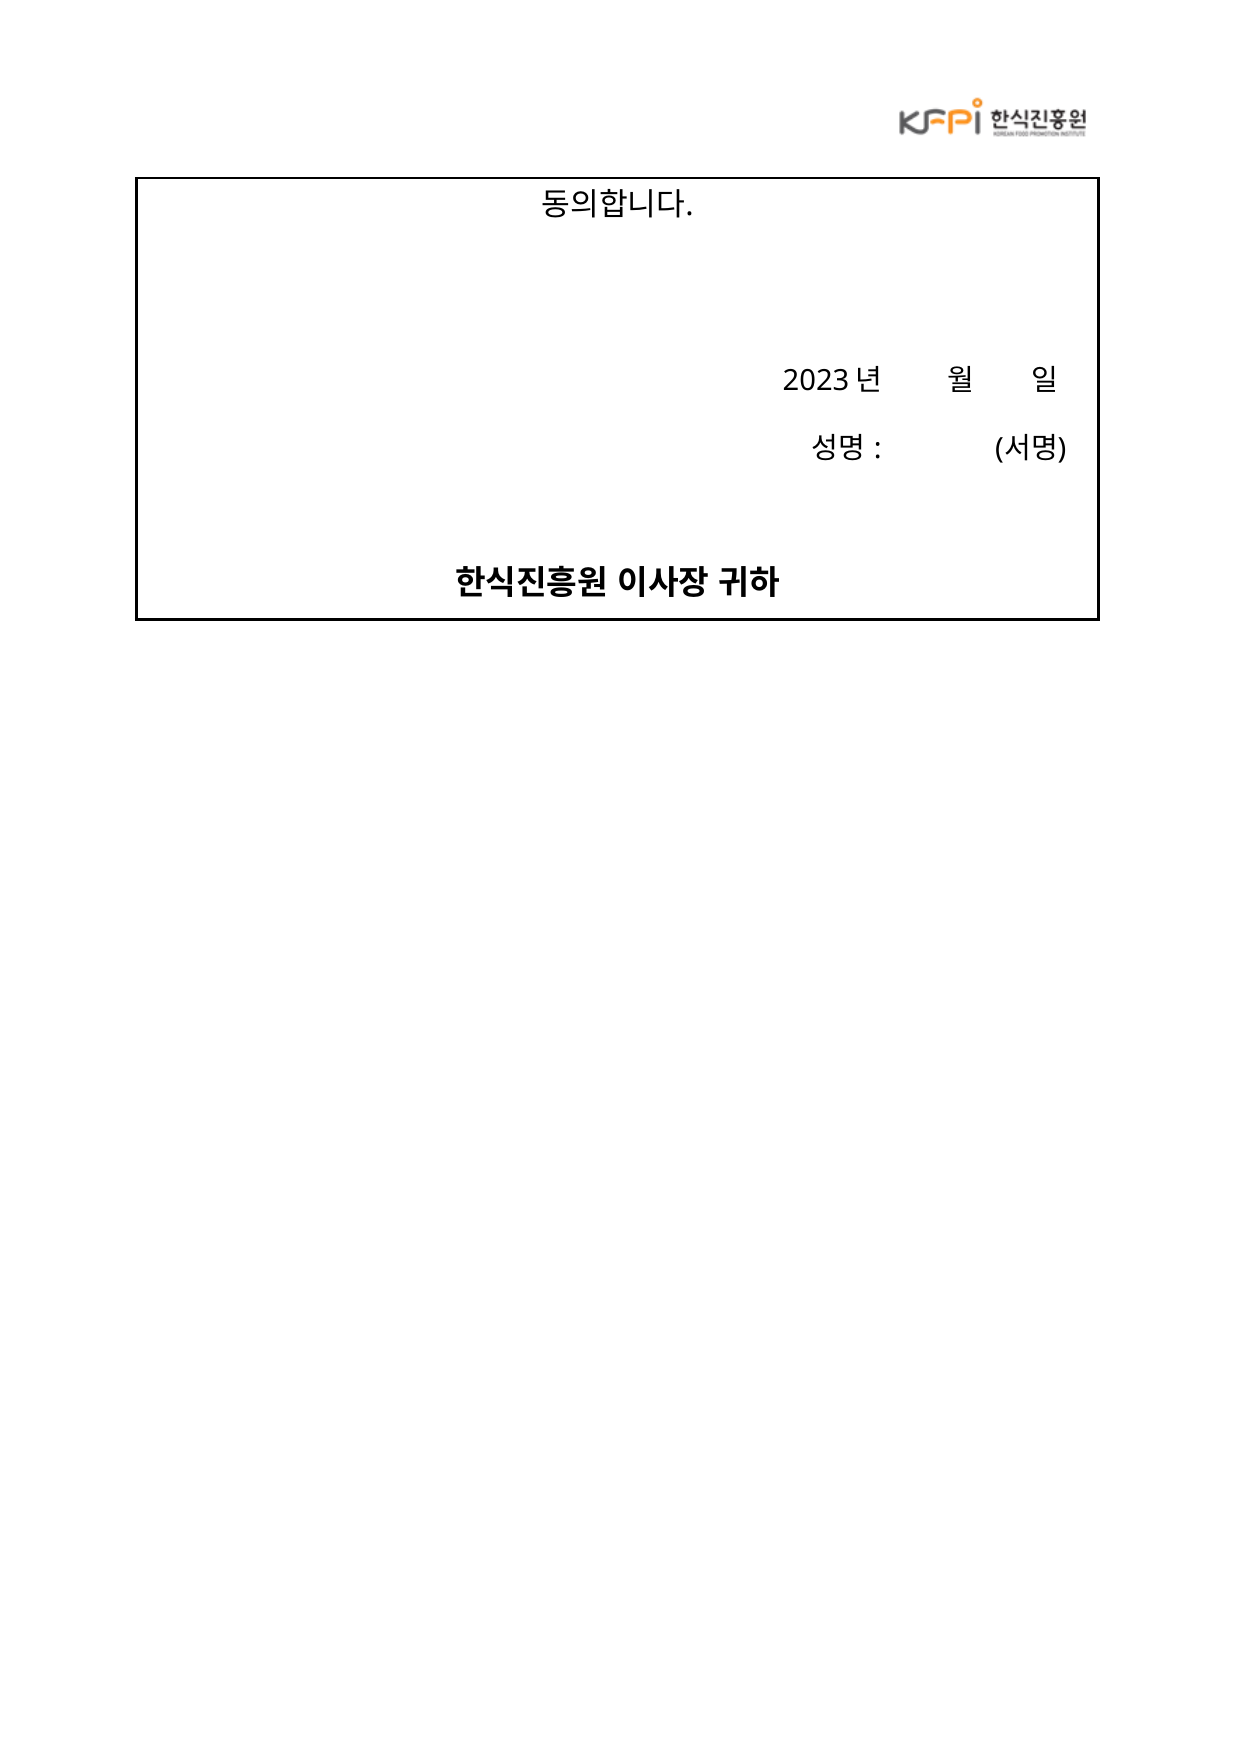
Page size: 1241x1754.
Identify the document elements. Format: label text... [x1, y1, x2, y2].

table_cell □ 개인정보의 수집 및 이용에 대한 동의 본인은 “개인정보 수집 및 이용” 에 관한 설명을 모두 이해하였으며, 이에 동의합니다. 2023년 월 일 성명 : (서명) 한식진흥원 이사장 귀하 [138, 179, 1097, 618]
picture [887, 88, 1093, 148]
